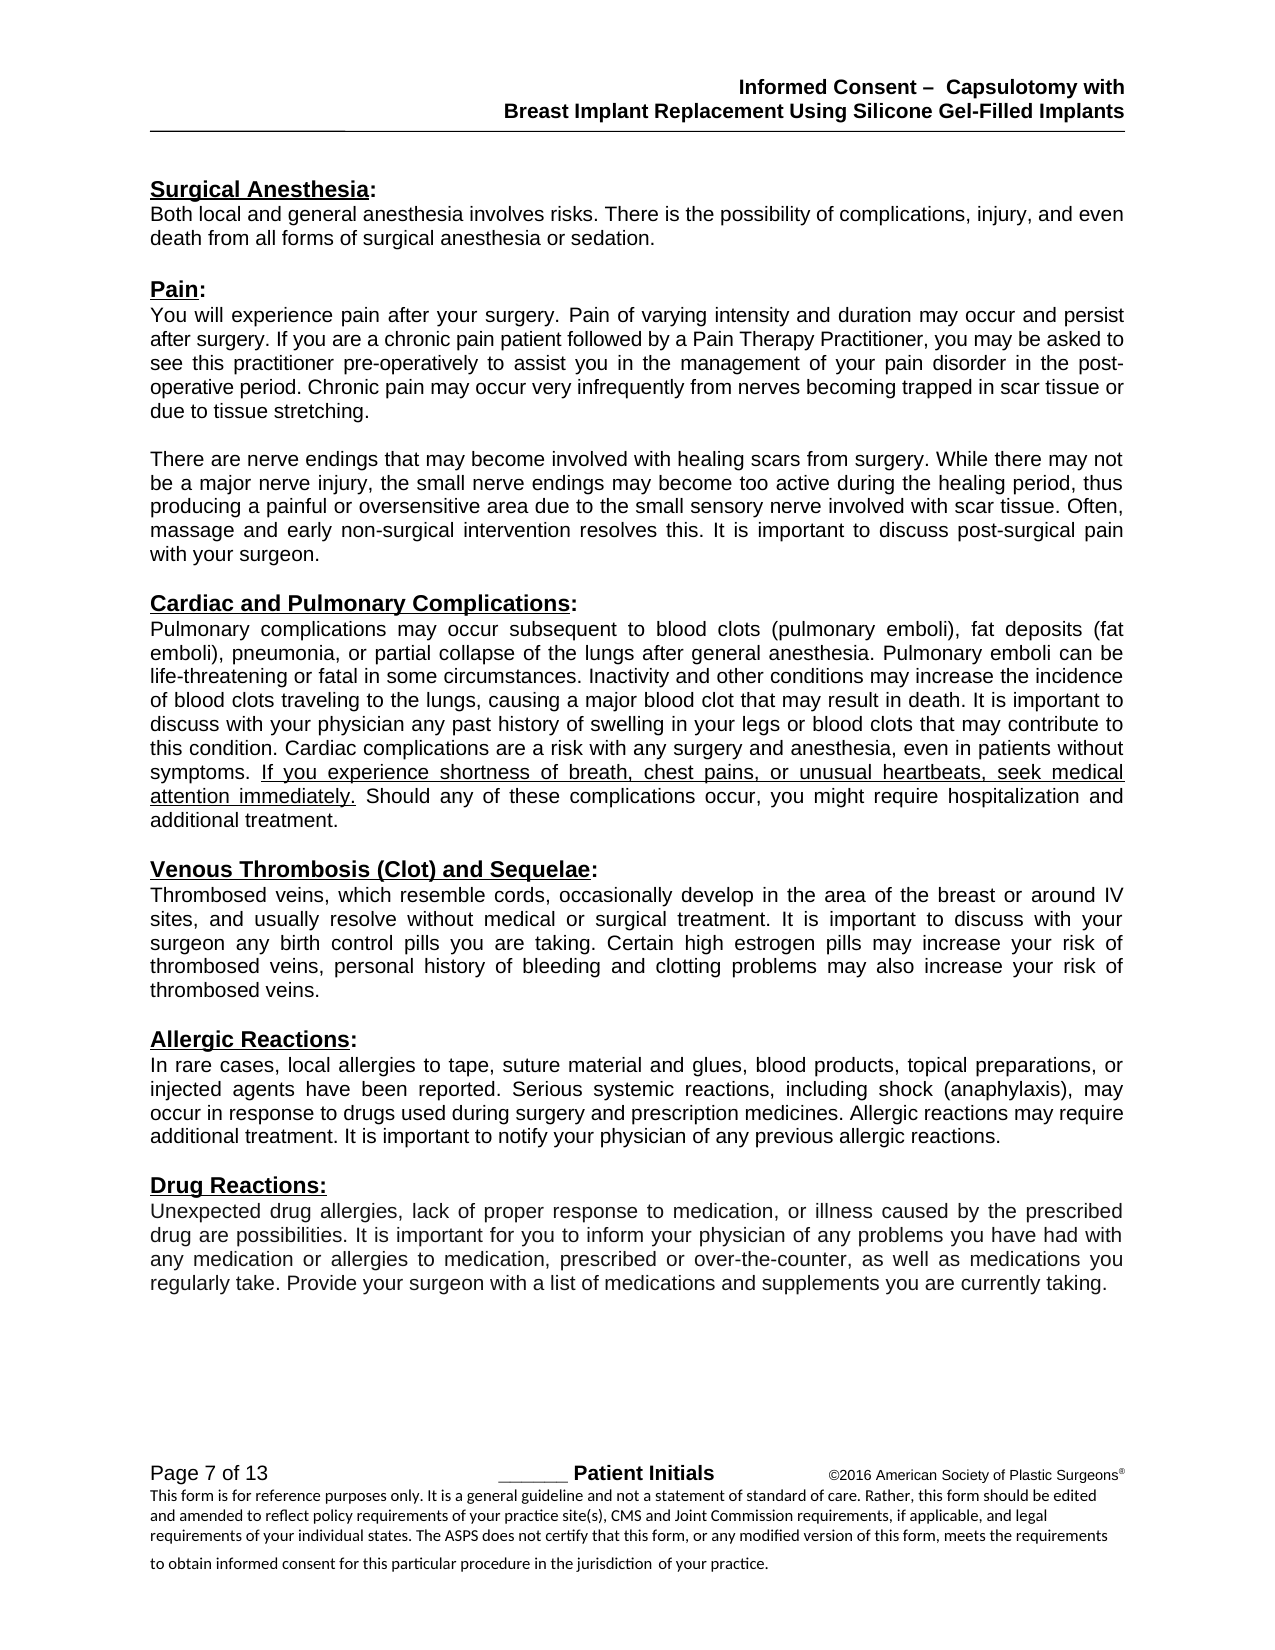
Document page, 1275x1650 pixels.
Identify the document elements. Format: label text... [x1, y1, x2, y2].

text Surgical Anesthesia: [150, 176, 1125, 202]
text Unexpected drug allergies, lack of proper response to medication, or illness caused by the prescribed drug are possibilities. It is important for you to inform your physician of any problems you have had with any medication or allergies to medication, prescribed or over-the-counter, as well as medications you regularly take. Provide your surgeon with a list of medications and supplements you are currently taking. [150, 1199, 1125, 1294]
text Pulmonary complications may occur subsequent to blood clots (pulmonary emboli), fat deposits (fat emboli), pneumonia, or partial collapse of the lungs after general anesthesia. Pulmonary emboli can be life-threatening or fatal in some circumstances. Inactivity and other conditions may increase the incidence of blood clots traveling to the lungs, causing a major blood clot that may result in death. It is important to discuss with your physician any past history of swelling in your legs or blood clots that may contribute to this condition. Cardiac complications are a risk with any surgery and anesthesia, even in patients without symptoms. If you experience shortness of breath, chest pains, or unusual heartbeats, seek medical attention immediately. Should any of these complications occur, you might require hospitalization and additional treatment. [150, 616, 1125, 832]
text Venous Thrombosis (Clot) and Sequelae: [150, 856, 1125, 882]
text Pain: [150, 276, 1125, 303]
text You will experience pain after your surgery. Pain of varying intensity and duration may occur and persist after surgery. If you are a chronic pain patient followed by a Pain Therapy Practitioner, you may be asked to see this practitioner pre-operatively to assist you in the management of your pain disorder in the post- operative period. Chronic pain may occur very infrequently from nerves becoming trapped in scar tissue or due to tissue stretching. [150, 303, 1125, 422]
text In rare cases, local allergies to tape, suture material and glues, blood products, topical preparations, or injected agents have been reported. Serious systemic reactions, including shock (anaphylaxis), may occur in response to drugs used during surgery and prescription medicines. Allergic reactions may require additional treatment. It is important to notify your physician of any previous allergic reactions. [150, 1052, 1125, 1148]
text Drug Reactions: [150, 1172, 1125, 1199]
text Both local and general anesthesia involves risks. There is the possibility of complications, injury, and even death from all forms of surgical anesthesia or sedation. [150, 202, 1125, 250]
text Cardiac and Pulmonary Complications: [150, 590, 1125, 616]
text There are nerve endings that may become involved with healing scars from surgery. While there may not be a major nerve injury, the small nerve endings may become too active during the healing period, thus producing a painful or oversensitive area due to the small sensory nerve involved with scar tissue. Often, massage and early non-surgical intervention resolves this. It is important to discuss post-surgical pain with your surgeon. [150, 446, 1125, 566]
text Thrombosed veins, which resemble cords, occasionally develop in the area of the breast or around IV sites, and usually resolve without medical or surgical treatment. It is important to discuss with your surgeon any birth control pills you are taking. Certain high estrogen pills may increase your risk of thrombosed veins, personal history of bleeding and clotting problems may also increase your risk of thrombosed veins. [150, 882, 1125, 1002]
text Allergic Reactions: [150, 1026, 1125, 1052]
